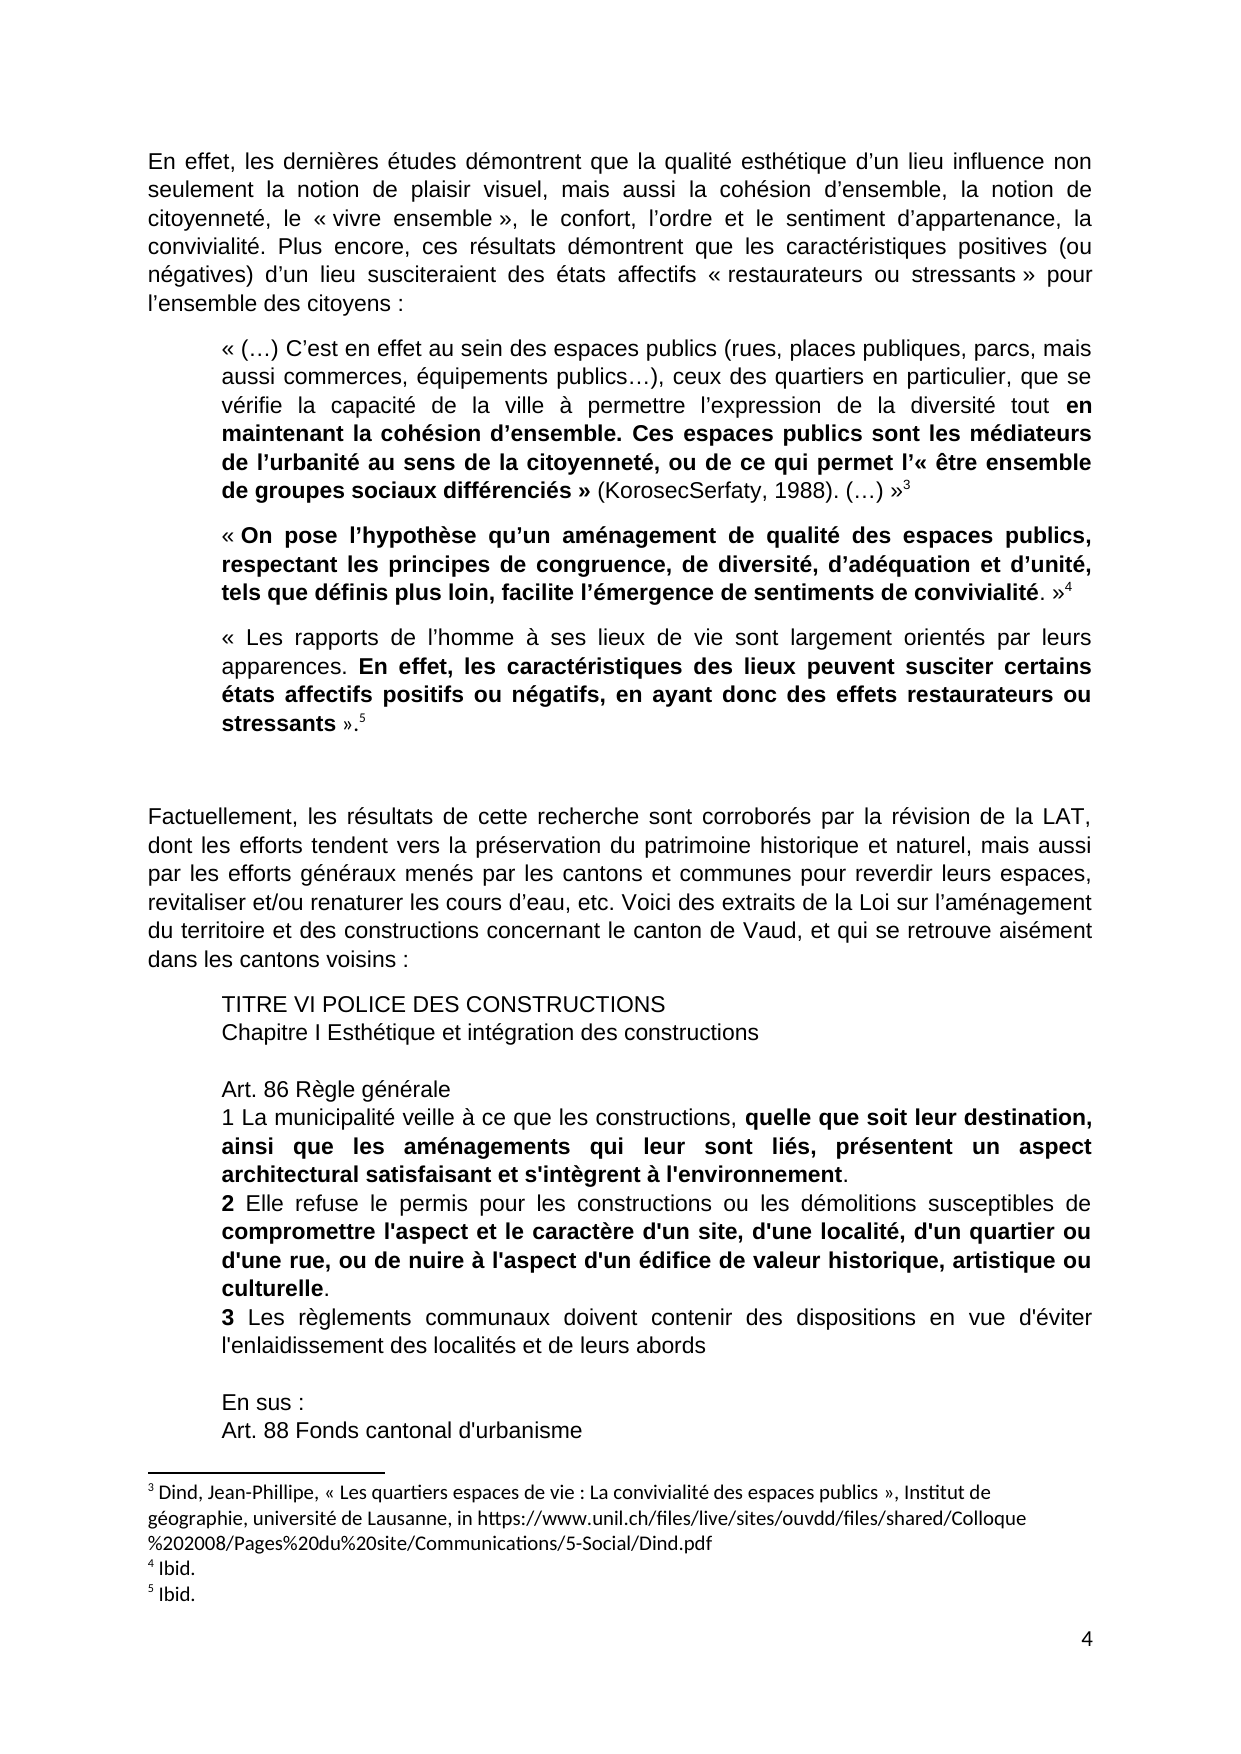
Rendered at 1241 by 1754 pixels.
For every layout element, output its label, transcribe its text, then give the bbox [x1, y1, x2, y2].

text En effet, les dernières études démontrent que la qualité esthétique d’un lieu influence non seulement la notion de plaisir visuel, mais aussi la cohésion d’ensemble, la notion de citoyenneté, le « vivre ensemble », le confort, l’ordre et le sentiment d’appartenance, la convivialité. Plus encore, ces résultats démontrent que les caractéristiques positives (ou négatives) d’un lieu susciteraient des états affectifs « restaurateurs ou stressants » pour l’ensemble des citoyens : [148, 148, 1093, 316]
text Art. 86 Règle générale [221, 1076, 1093, 1102]
text « Les rapports de l’homme à ses lieux de vie sont largement orientés par leurs apparences. En effet, les caractéristiques des lieux peuvent susciter certains états affectifs positifs ou négatifs, en ayant donc des effets restaurateurs ou stressants ». [221, 624, 1093, 738]
text En sus : [221, 1389, 1093, 1415]
text 1 La municipalité veille à ce que les constructions, quelle que soit leur destination, ainsi que les aménagements qui leur sont liés, présentent un aspect architectural satisfaisant et s'intègrent à l'environnement. [221, 1104, 1093, 1188]
text « (…) C’est en effet au sein des espaces publics (rues, places publiques, parcs, mais aussi commerces, équipements publics…), ceux des quartiers en particulier, que se vérifie la capacité de la ville à permettre l’expression de la diversité tout en maintenant la cohésion d’ensemble. Ces espaces publics sont les médiateurs de l’urbanité au sens de la citoyenneté, ou de ce qui permet l’« être ensemble de groupes sociaux différenciés » (KorosecSerfaty, 1988). (…) » [221, 335, 1093, 503]
text Art. 88 Fonds cantonal d'urbanisme [221, 1417, 1093, 1443]
text « On pose l’hypothèse qu’un aménagement de qualité des espaces publics, respectant les principes de congruence, de diversité, d’adéquation et d’unité, tels que définis plus loin, facilite l’émergence de sentiments de convivialité. » [221, 522, 1093, 605]
text 3 Les règlements communaux doivent contenir des dispositions en vue d'éviter l'enlaidissement des localités et de leurs abords [221, 1303, 1093, 1358]
text TITRE VI POLICE DES CONSTRUCTIONS [221, 991, 1093, 1017]
text Chapitre I Esthétique et intégration des constructions [221, 1019, 1093, 1045]
text 2 Elle refuse le permis pour les constructions ou les démolitions susceptibles de compromettre l'aspect et le caractère d'un site, d'une localité, d'un quartier ou d'une rue, ou de nuire à l'aspect d'un édifice de valeur historique, artistique ou culturelle. [221, 1190, 1093, 1301]
text Factuellement, les résultats de cette recherche sont corroborés par la révision de la LAT, dont les efforts tendent vers la préservation du patrimoine historique et naturel, mais aussi par les efforts généraux menés par les cantons et communes pour reverdir leurs espaces, revitaliser et/ou renaturer les cours d’eau, etc. Voici des extraits de la Loi sur l’aménagement du territoire et des constructions concernant le canton de Vaud, et qui se retrouve aisément dans les cantons voisins : [148, 803, 1093, 972]
